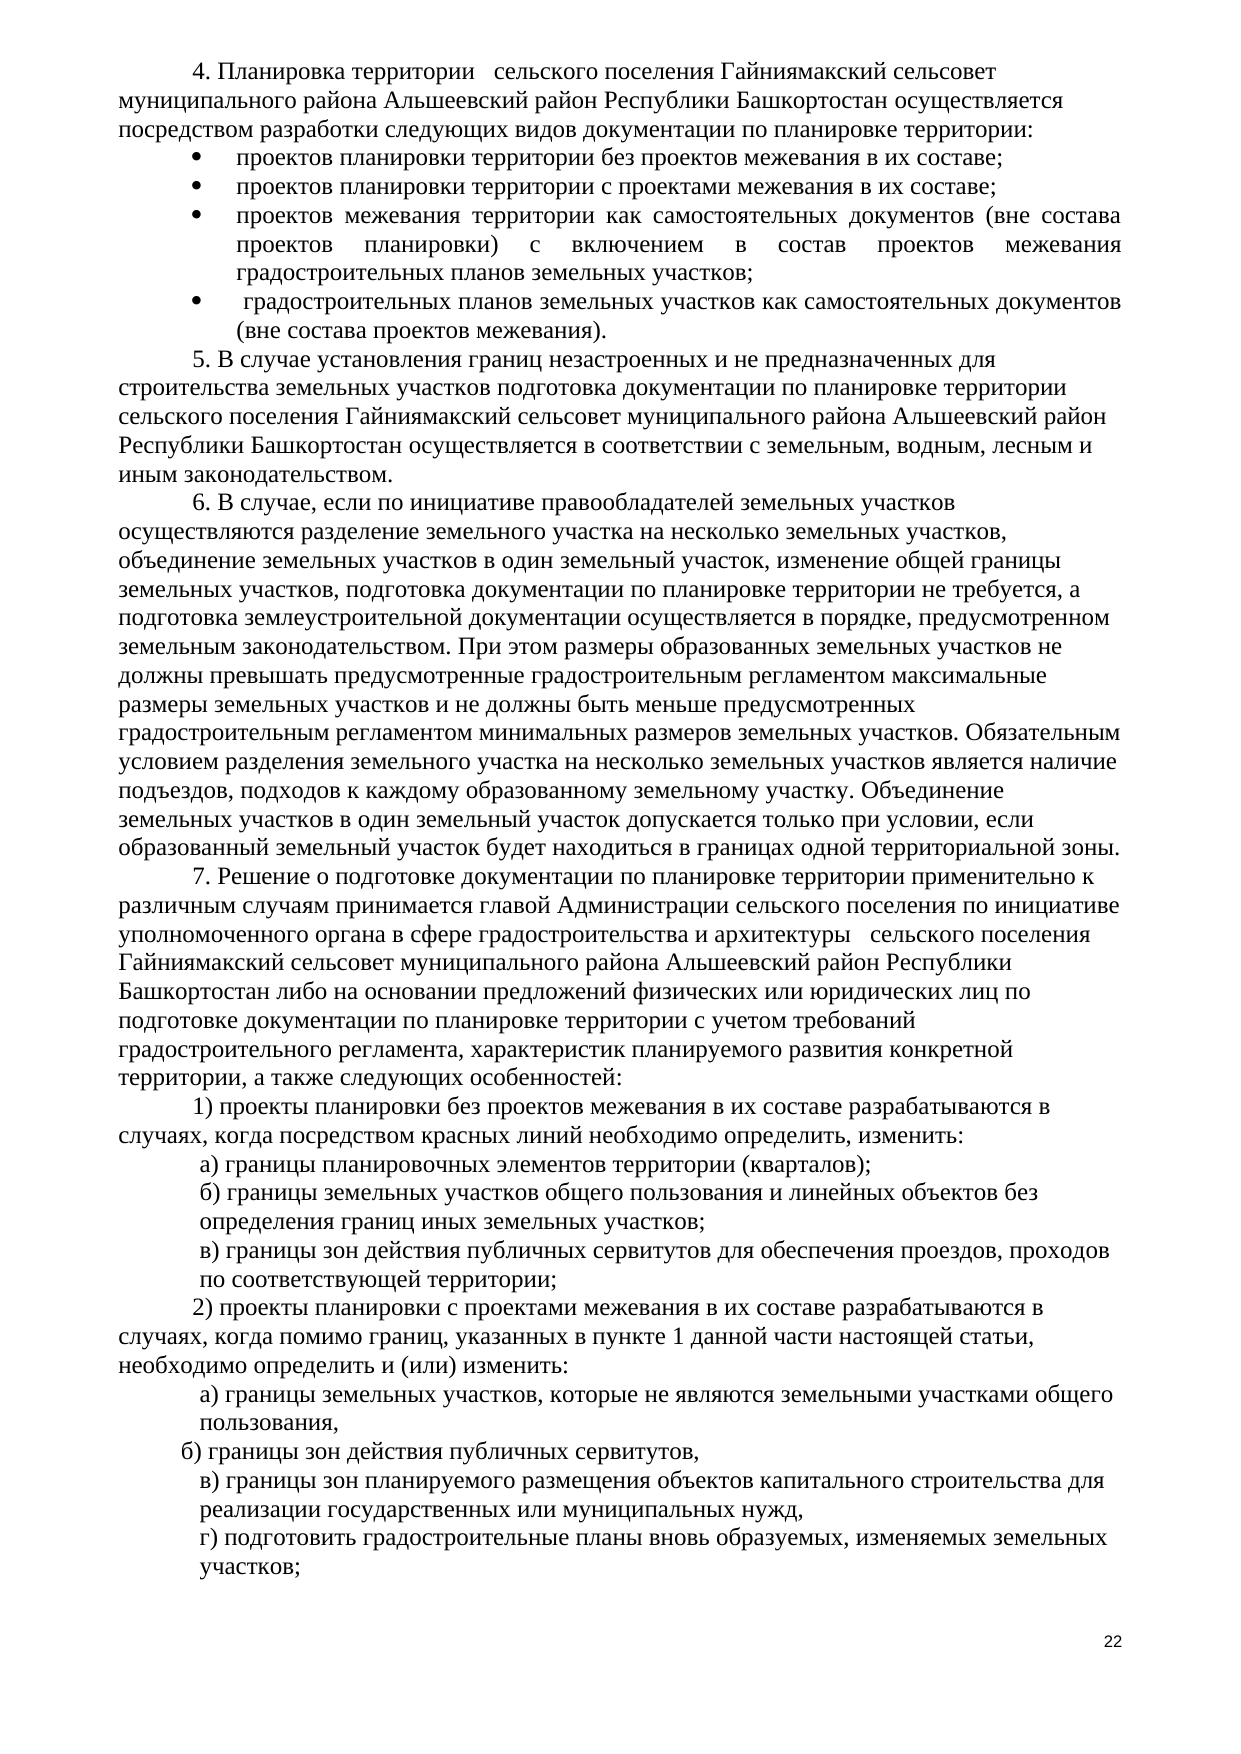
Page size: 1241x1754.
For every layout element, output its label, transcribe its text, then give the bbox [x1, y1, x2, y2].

text в) границы зон планируемого размещения объектов капитального строительства для реализации государственных или муниципальных нужд, [199, 1465, 1122, 1522]
text а) границы планировочных элементов территории (кварталов); [199, 1149, 1122, 1177]
list проектов межевания территории как самостоятельных документов (вне состава проектов планировки) с включением в состав проектов межевания градостроительных планов земельных участков; [192, 200, 1122, 286]
list градостроительных планов земельных участков как самостоятельных документов (вне состава проектов межевания). [192, 286, 1122, 344]
text 1) проекты планировки без проектов межевания в их составе разрабатываются в случаях, когда посредством красных линий необходимо определить, изменить: [118, 1091, 1122, 1149]
text 5. В случае установления границ незастроенных и не предназначенных для строительства земельных участков подготовка документации по планировке территории сельского поселения Гайниямакский сельсовет муниципального района Альшеевский район Республики Башкортостан осуществляется в соответствии с земельным, водным, лесным и иным законодательством. [118, 344, 1122, 487]
text 6. В случае, если по инициативе правообладателей земельных участков осуществляются разделение земельного участка на несколько земельных участков, объединение земельных участков в один земельный участок, изменение общей границы земельных участков, подготовка документации по планировке территории не требуется, а подготовка землеустроительной документации осуществляется в порядке, предусмотренном земельным законодательством. При этом размеры образованных земельных участков не должны превышать предусмотренные градостроительным регламентом максимальные размеры земельных участков и не должны быть меньше предусмотренных градостроительным регламентом минимальных размеров земельных участков. Обязательным условием разделения земельного участка на несколько земельных участков является наличие подъездов, подходов к каждому образованному земельному участку. Объединение земельных участков в один земельный участок допускается только при условии, если образованный земельный участок будет находиться в границах одной территориальной зоны. [118, 487, 1122, 861]
text в) границы зон действия публичных сервитутов для обеспечения проездов, проходов по соответствующей территории; [199, 1235, 1122, 1292]
list проектов планировки территории с проектами межевания в их составе; [192, 171, 1122, 200]
text г) подготовить градостроительные планы вновь образуемых, изменяемых земельных участков; [199, 1522, 1122, 1580]
text а) границы земельных участков, которые не являются земельными участками общего пользования, [199, 1379, 1122, 1436]
text б) границы земельных участков общего пользования и линейных объектов без определения границ иных земельных участков; [199, 1177, 1122, 1235]
text 2) проекты планировки с проектами межевания в их составе разрабатываются в случаях, когда помимо границ, указанных в пункте 1 данной части настоящей статьи, необходимо определить и (или) изменить: [118, 1292, 1122, 1379]
text б) границы зон действия публичных сервитутов, [118, 1436, 1122, 1465]
text 4. Планировка территории сельского поселения Гайниямакский сельсовет муниципального района Альшеевский район Республики Башкортостан осуществляется посредством разработки следующих видов документации по планировке территории: [118, 56, 1122, 142]
text 7. Решение о подготовке документации по планировке территории применительно к различным случаям принимается главой Администрации сельского поселения по инициативе уполномоченного органа в сфере градостроительства и архитектуры сельского поселения Гайниямакский сельсовет муниципального района Альшеевский район Республики Башкортостан либо на основании предложений физических или юридических лиц по подготовке документации по планировке территории с учетом требований градостроительного регламента, характеристик планируемого развития конкретной территории, а также следующих особенностей: [118, 861, 1122, 1091]
list проектов планировки территории без проектов межевания в их составе; [192, 142, 1122, 171]
